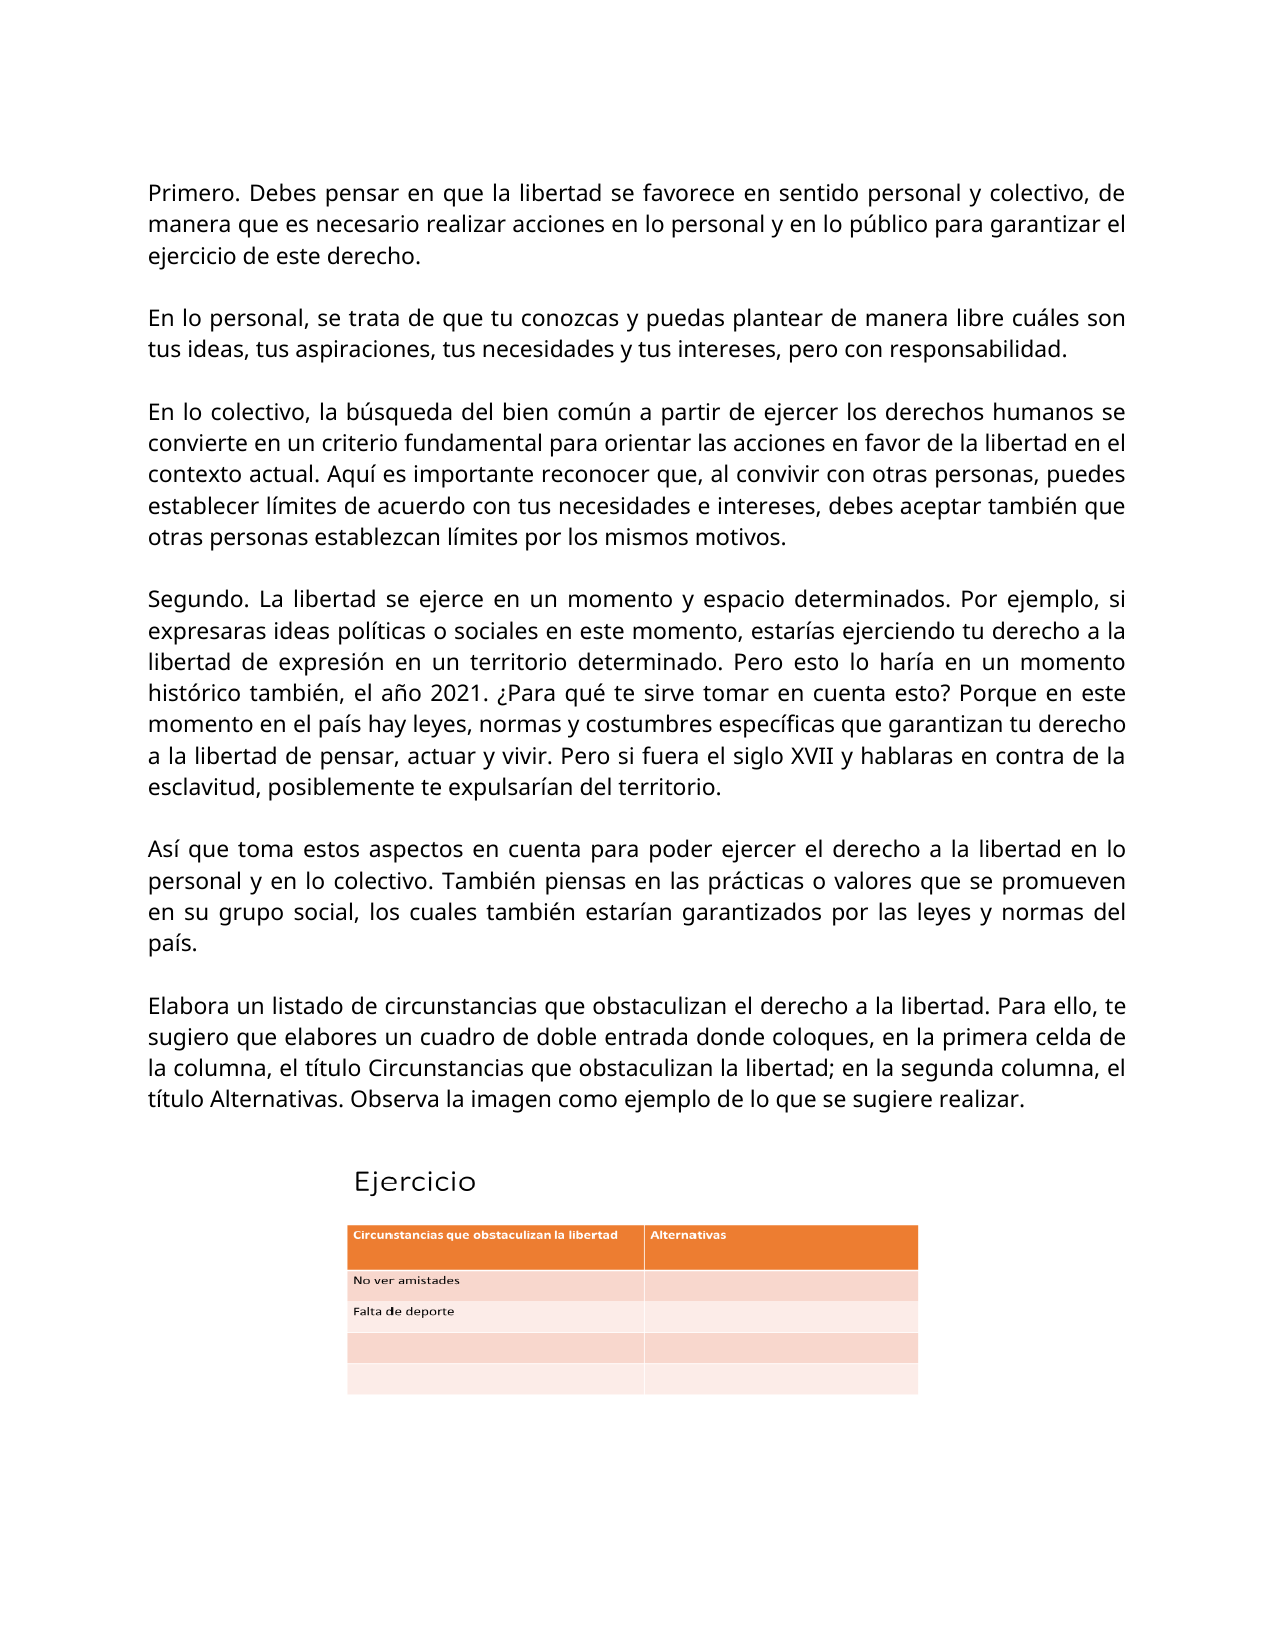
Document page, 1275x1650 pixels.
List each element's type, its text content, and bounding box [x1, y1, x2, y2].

text Segundo. La libertad se ejerce en un momento y espacio determinados. Por ejemplo, si expresaras ideas políticas o sociales en este momento, estarías ejerciendo tu derecho a la libertad de expresión en un territorio determinado. Pero esto lo haría en un momento histórico también, el año 2021. ¿Para qué te sirve tomar en cuenta esto? Porque en este momento en el país hay leyes, normas y costumbres específicas que garantizan tu derecho a la libertad de pensar, actuar y vivir. Pero si fuera el siglo XVII y hablaras en contra de la esclavitud, posiblemente te expulsarían del territorio. [148, 583, 1127, 802]
text Elabora un listado de circunstancias que obstaculizan el derecho a la libertad. Para ello, te sugiero que elabores un cuadro de doble entrada donde coloques, en la primera celda de la columna, el título Circunstancias que obstaculizan la libertad; en la segunda columna, el título Alternativas. Observa la imagen como ejemplo de lo que se sugiere realizar. [148, 990, 1127, 1115]
text Así que toma estos aspectos en cuenta para poder ejercer el derecho a la libertad en lo personal y en lo colectivo. También piensas en las prácticas o valores que se promueven en su grupo social, los cuales también estarían garantizados por las leyes y normas del país. [148, 833, 1127, 958]
text En lo colectivo, la búsqueda del bien común a partir de ejercer los derechos humanos se convierte en un criterio fundamental para orientar las acciones en favor de la libertad en el contexto actual. Aquí es importante reconocer que, al convivir con otras personas, puedes establecer límites de acuerdo con tus necesidades e intereses, debes aceptar también que otras personas establezcan límites por los mismos motivos. [148, 396, 1127, 552]
picture [326, 1146, 949, 1411]
text En lo personal, se trata de que tu conozcas y puedas plantear de manera libre cuáles son tus ideas, tus aspiraciones, tus necesidades y tus intereses, pero con responsabilidad. [148, 302, 1127, 365]
text Primero. Debes pensar en que la libertad se favorece en sentido personal y colectivo, de manera que es necesario realizar acciones en lo personal y en lo público para garantizar el ejercicio de este derecho. [148, 177, 1127, 271]
